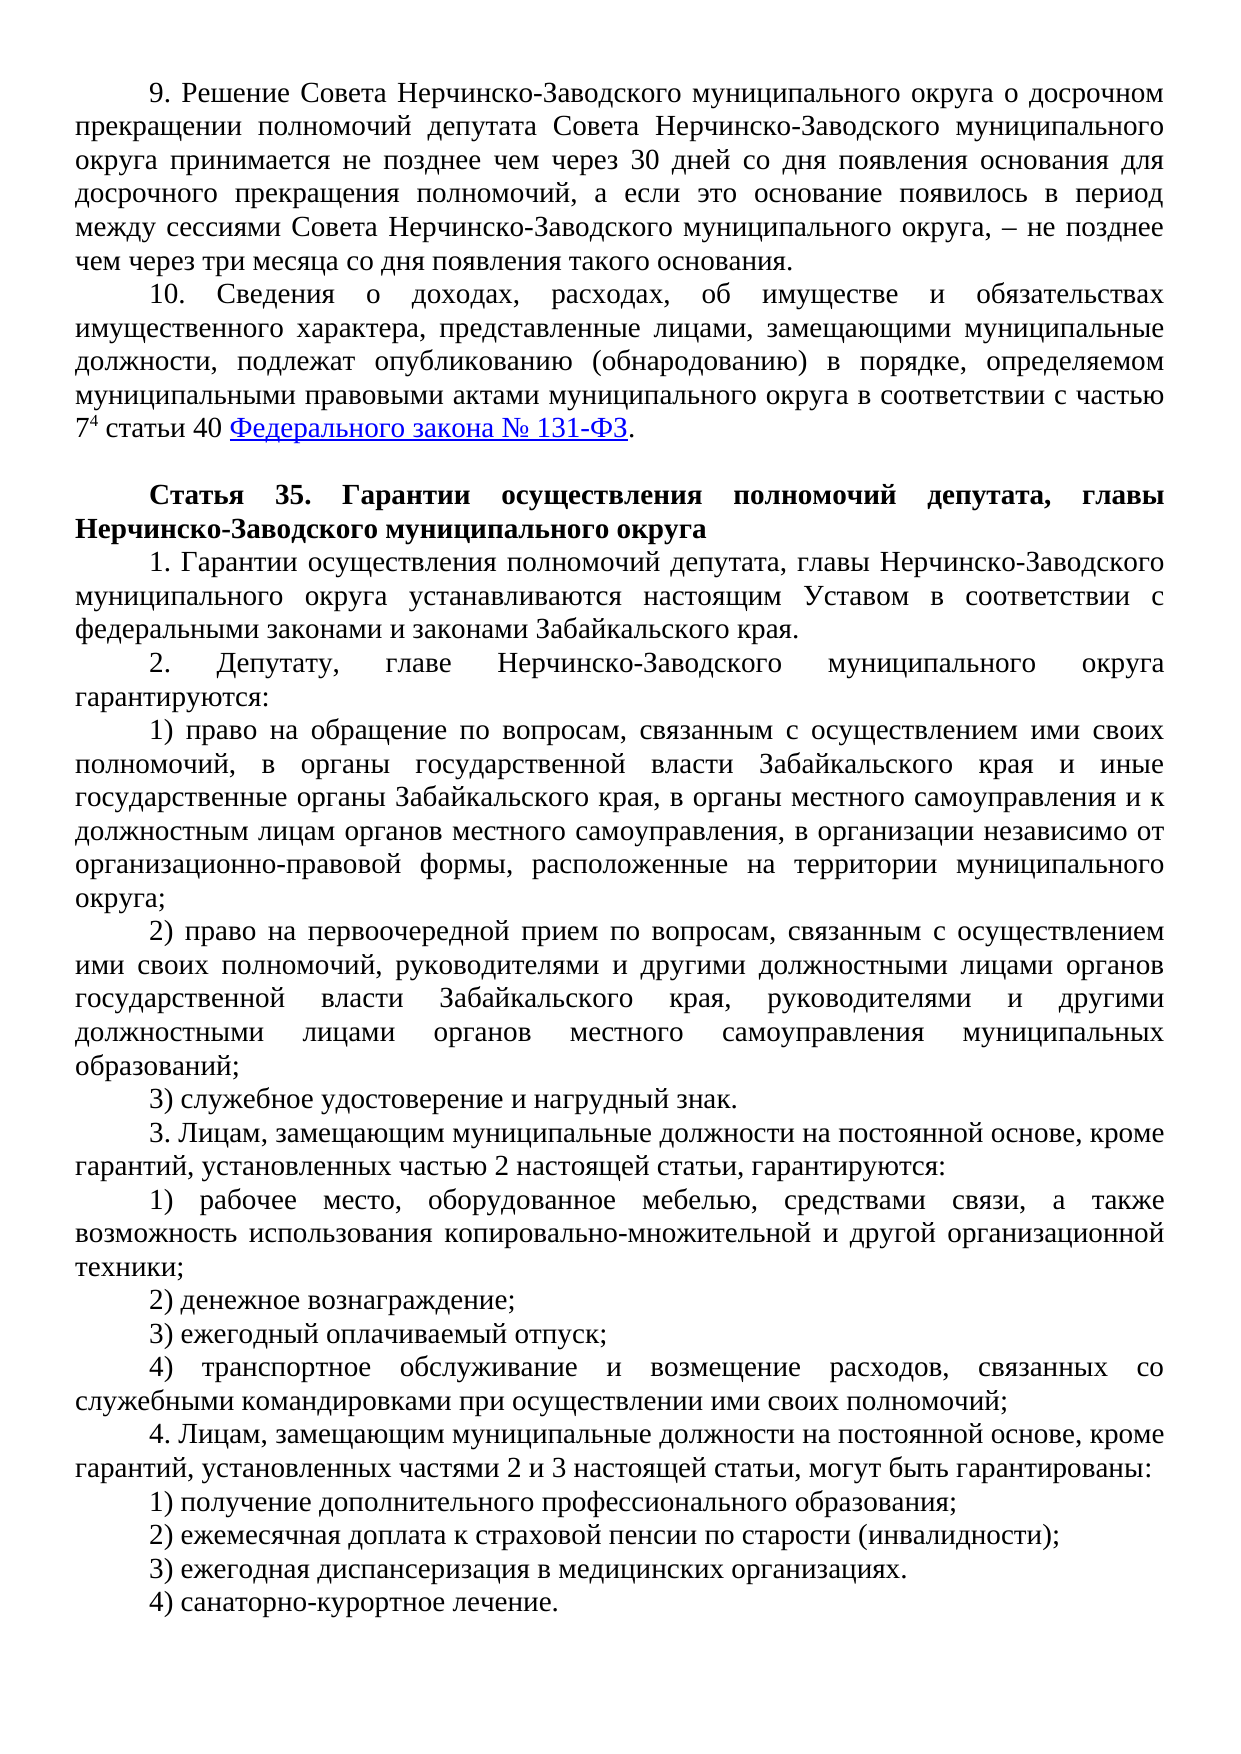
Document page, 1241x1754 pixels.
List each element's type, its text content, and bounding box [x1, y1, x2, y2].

text 1) получение дополнительного профессионального образования; [75, 1484, 1165, 1517]
text 4) транспортное обслуживание и возмещение расходов, связанных со служебными командировками при осуществлении ими своих полномочий; [75, 1349, 1165, 1417]
text 2. Депутату, главе Нерчинско-Заводского муниципального округа гарантируются: [75, 645, 1165, 712]
text 2) ежемесячная доплата к страховой пенсии по старости (инвалидности); [75, 1517, 1165, 1551]
text 3. Лицам, замещающим муниципальные должности на постоянной основе, кроме гарантий, установленных частью 2 настоящей статьи, гарантируются: [75, 1115, 1165, 1182]
text 1. Гарантии осуществления полномочий депутата, главы Нерчинско-Заводского муниципального округа устанавливаются настоящим Уставом в соответствии с федеральными законами и законами Забайкальского края. [75, 544, 1165, 645]
text 1) рабочее место, оборудованное мебелью, средствами связи, а также возможность использования копировально-множительной и другой организационной техники; [75, 1182, 1165, 1282]
text 10. Сведения о доходах, расходах, об имуществе и обязательствах имущественного характера, представленные лицами, замещающими муниципальные должности, подлежат опубликованию (обнародованию) в порядке, определяемом муниципальными правовыми актами муниципального округа в соответствии с частью 74 статьи 40 Федерального закона № 131-ФЗ. [75, 276, 1165, 444]
text 3) служебное удостоверение и нагрудный знак. [75, 1081, 1165, 1115]
text 1) право на обращение по вопросам, связанным с осуществлением ими своих полномочий, в органы государственной власти Забайкальского края и иные государственные органы Забайкальского края, в органы местного самоуправления и к должностным лицам органов местного самоуправления, в организации независимо от организационно-правовой формы, расположенные на территории муниципального округа; [75, 712, 1165, 913]
text 4) санаторно-курортное лечение. [75, 1584, 1165, 1618]
text 3) ежегодный оплачиваемый отпуск; [75, 1316, 1165, 1349]
text 9. Решение Совета Нерчинско-Заводского муниципального округа о досрочном прекращении полномочий депутата Совета Нерчинско-Заводского муниципального округа принимается не позднее чем через 30 дней со дня появления основания для досрочного прекращения полномочий, а если это основание появилось в период между сессиями Совета Нерчинско-Заводского муниципального округа, – не позднее чем через три месяца со дня появления такого основания. [75, 75, 1165, 276]
text 2) право на первоочередной прием по вопросам, связанным с осуществлением ими своих полномочий, руководителями и другими должностными лицами органов государственной власти Забайкальского края, руководителями и другими должностными лицами органов местного самоуправления муниципальных образований; [75, 913, 1165, 1081]
text Статья 35. Гарантии осуществления полномочий депутата, главы Нерчинско-Заводского муниципального округа [75, 477, 1165, 544]
text 2) денежное вознаграждение; [75, 1282, 1165, 1316]
text 4. Лицам, замещающим муниципальные должности на постоянной основе, кроме гарантий, установленных частями 2 и 3 настоящей статьи, могут быть гарантированы: [75, 1417, 1165, 1484]
text 3) ежегодная диспансеризация в медицинских организациях. [75, 1551, 1165, 1584]
